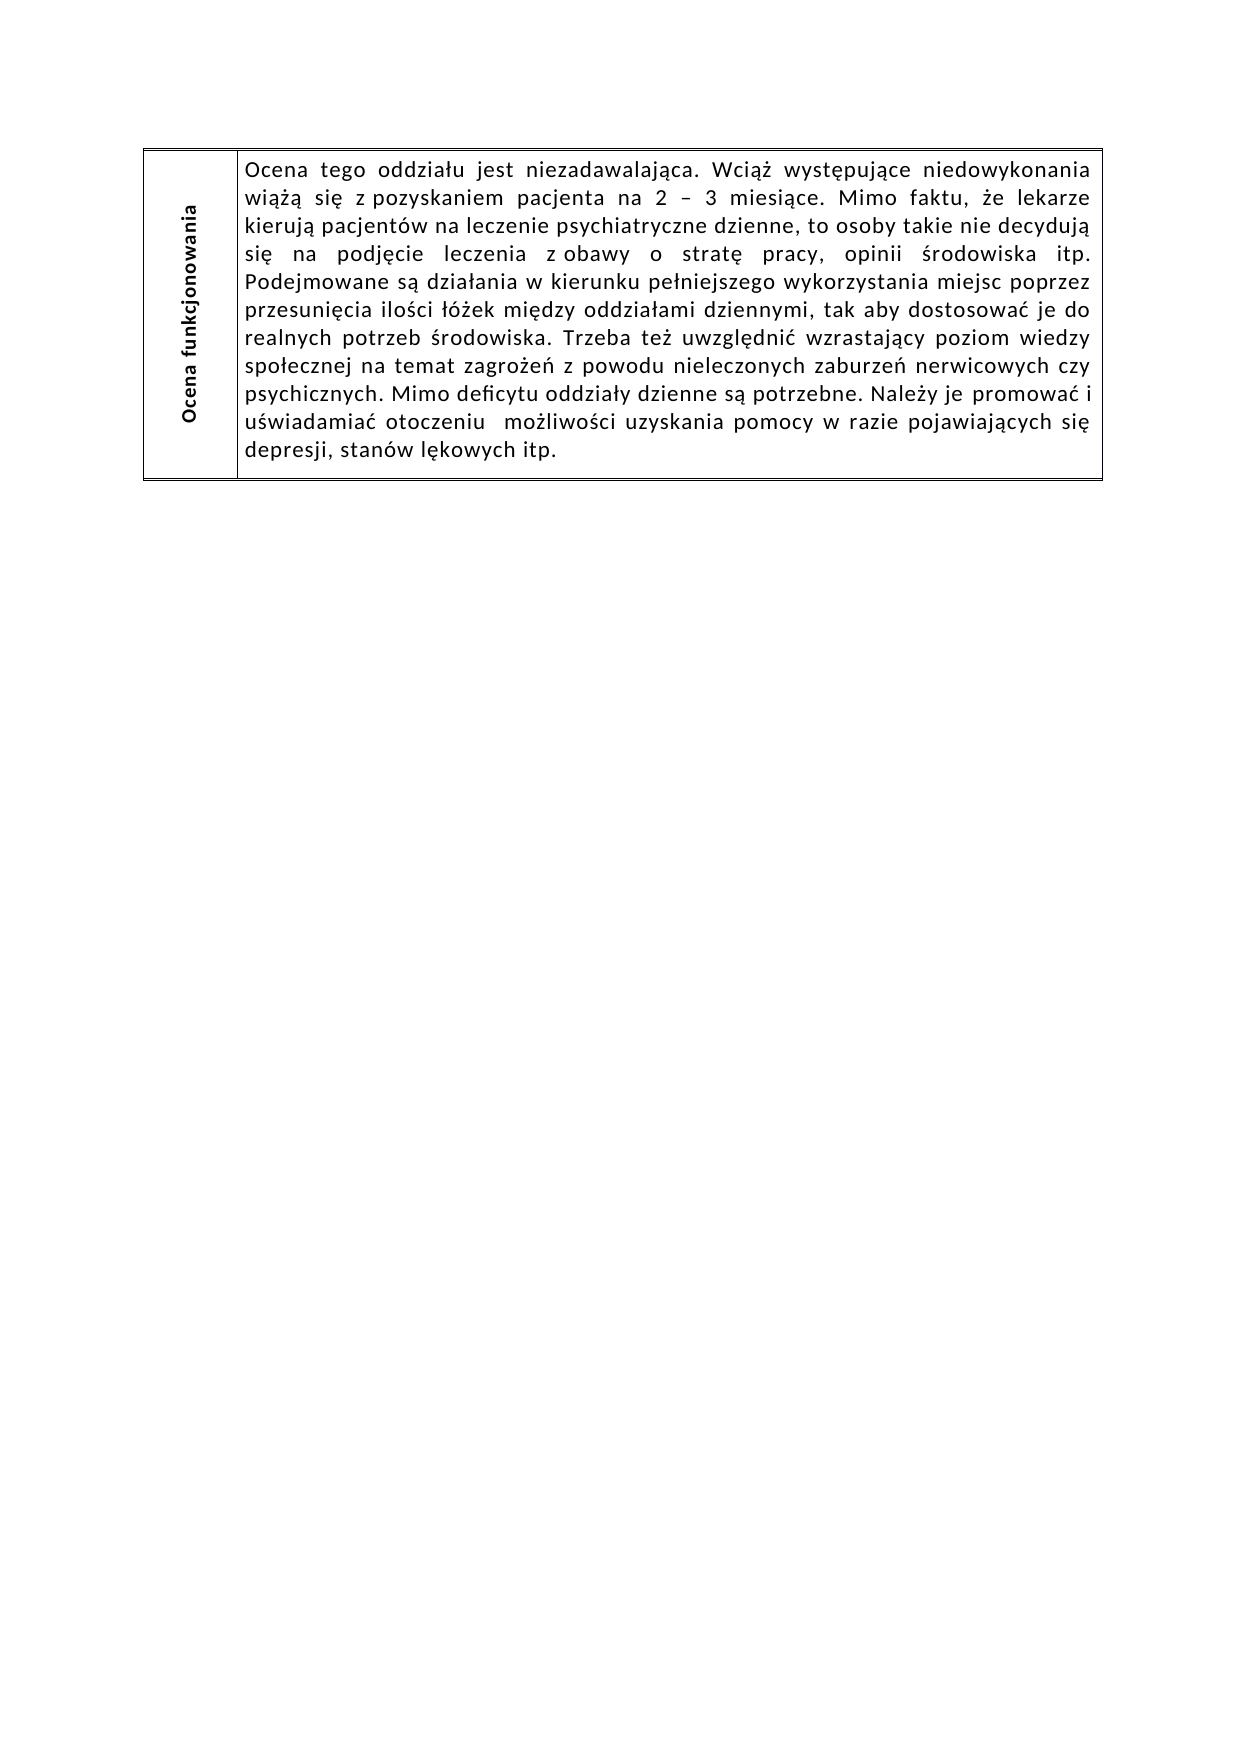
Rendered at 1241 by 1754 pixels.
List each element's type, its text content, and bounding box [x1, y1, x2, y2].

table_cell Ocena tego oddziału jest niezadawalająca. Wciąż występujące niedowykonania wiążą się z pozyskaniem pacjenta na 2 – 3 miesiące. Mimo faktu, że lekarze kierują pacjentów na leczenie psychiatryczne dzienne, to osoby takie nie decydują się na podjęcie leczenia z obawy o stratę pracy, opinii środowiska itp. Podejmowane są działania w kierunku pełniejszego wykorzystania miejsc poprzez przesunięcia ilości łóżek między oddziałami dziennymi, tak aby dostosować je do realnych potrzeb środowiska. Trzeba też uwzględnić wzrastający poziom wiedzy społecznej na temat zagrożeń z powodu nieleczonych zaburzeń nerwicowych czy psychicznych. Mimo deficytu oddziały dzienne są potrzebne. Należy je promować i uświadamiać otoczeniu możliwości uzyskania pomocy w razie pojawiających się depresji, stanów lękowych itp. [238, 151, 1102, 478]
table_cell Ocena funkcjonowania [144, 151, 237, 478]
